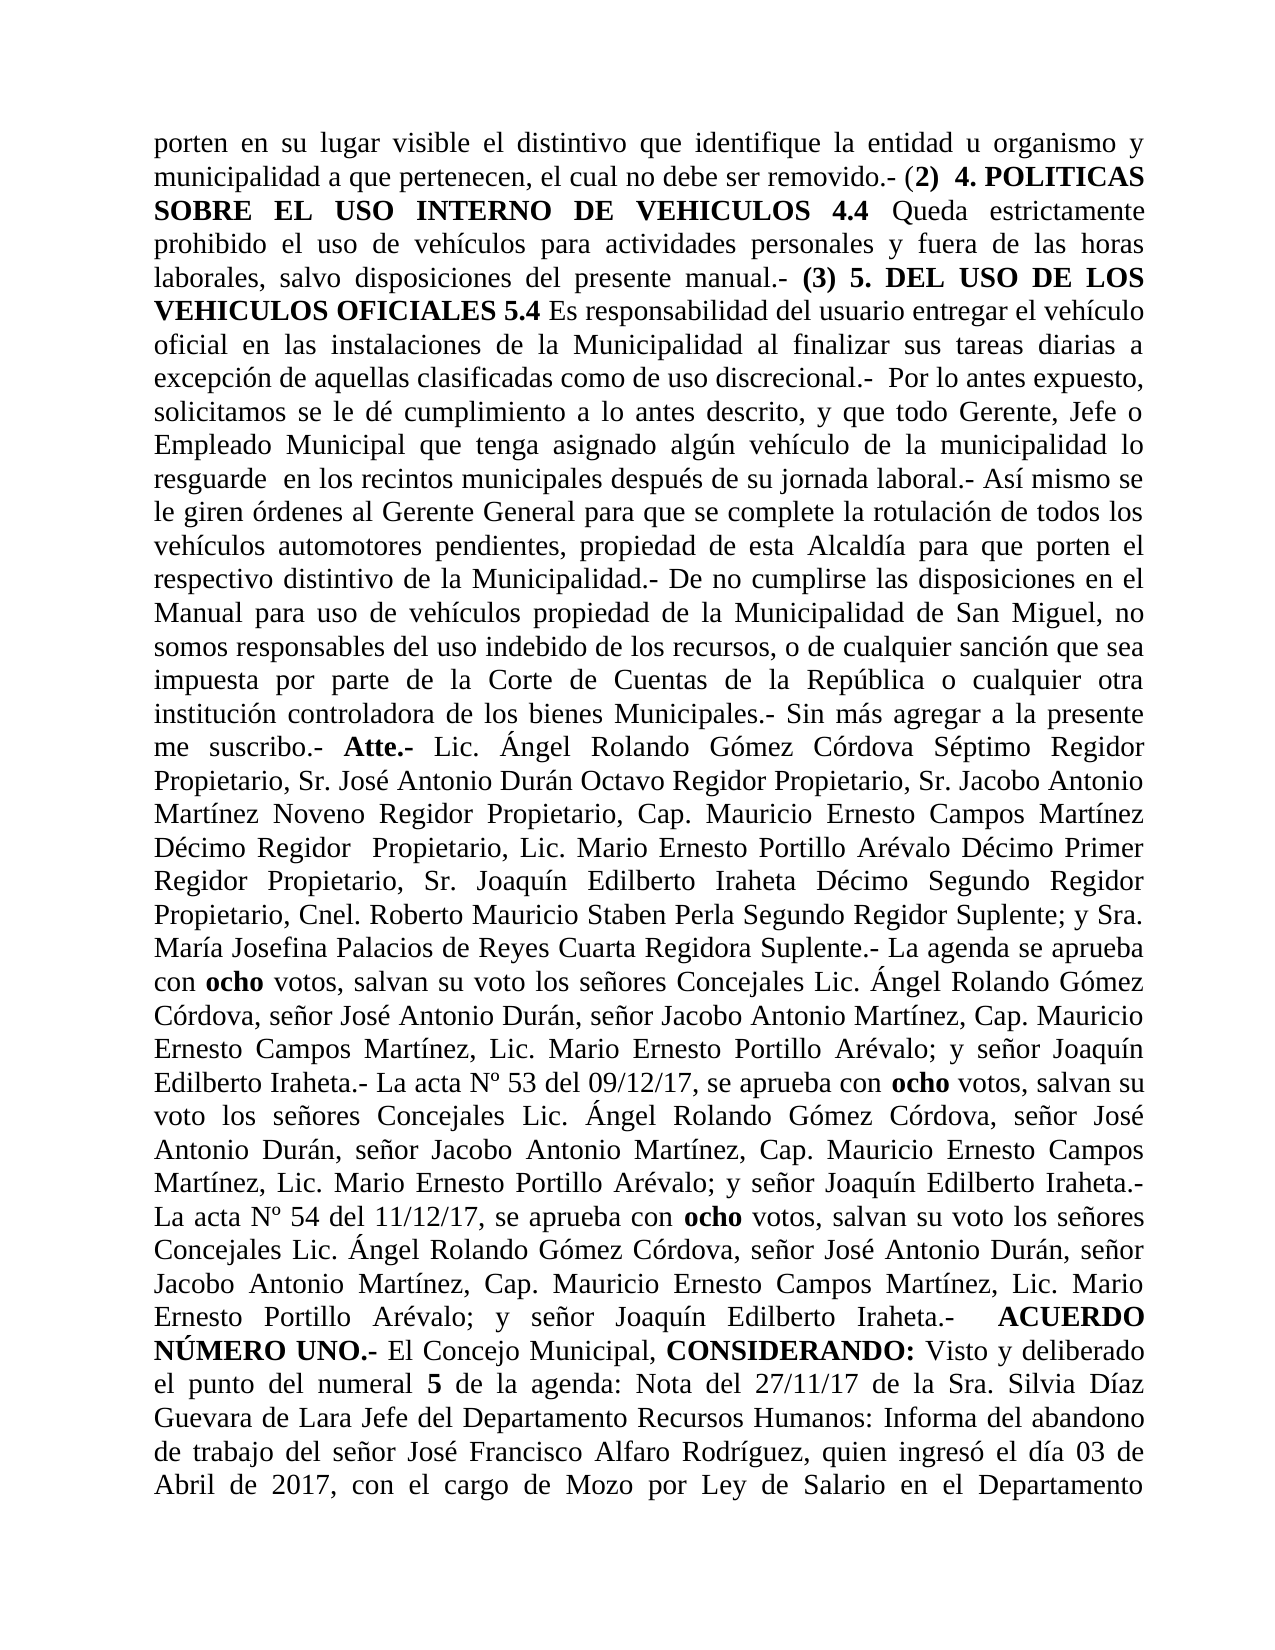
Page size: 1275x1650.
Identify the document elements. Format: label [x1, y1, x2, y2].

text [153, 126, 1145, 1501]
